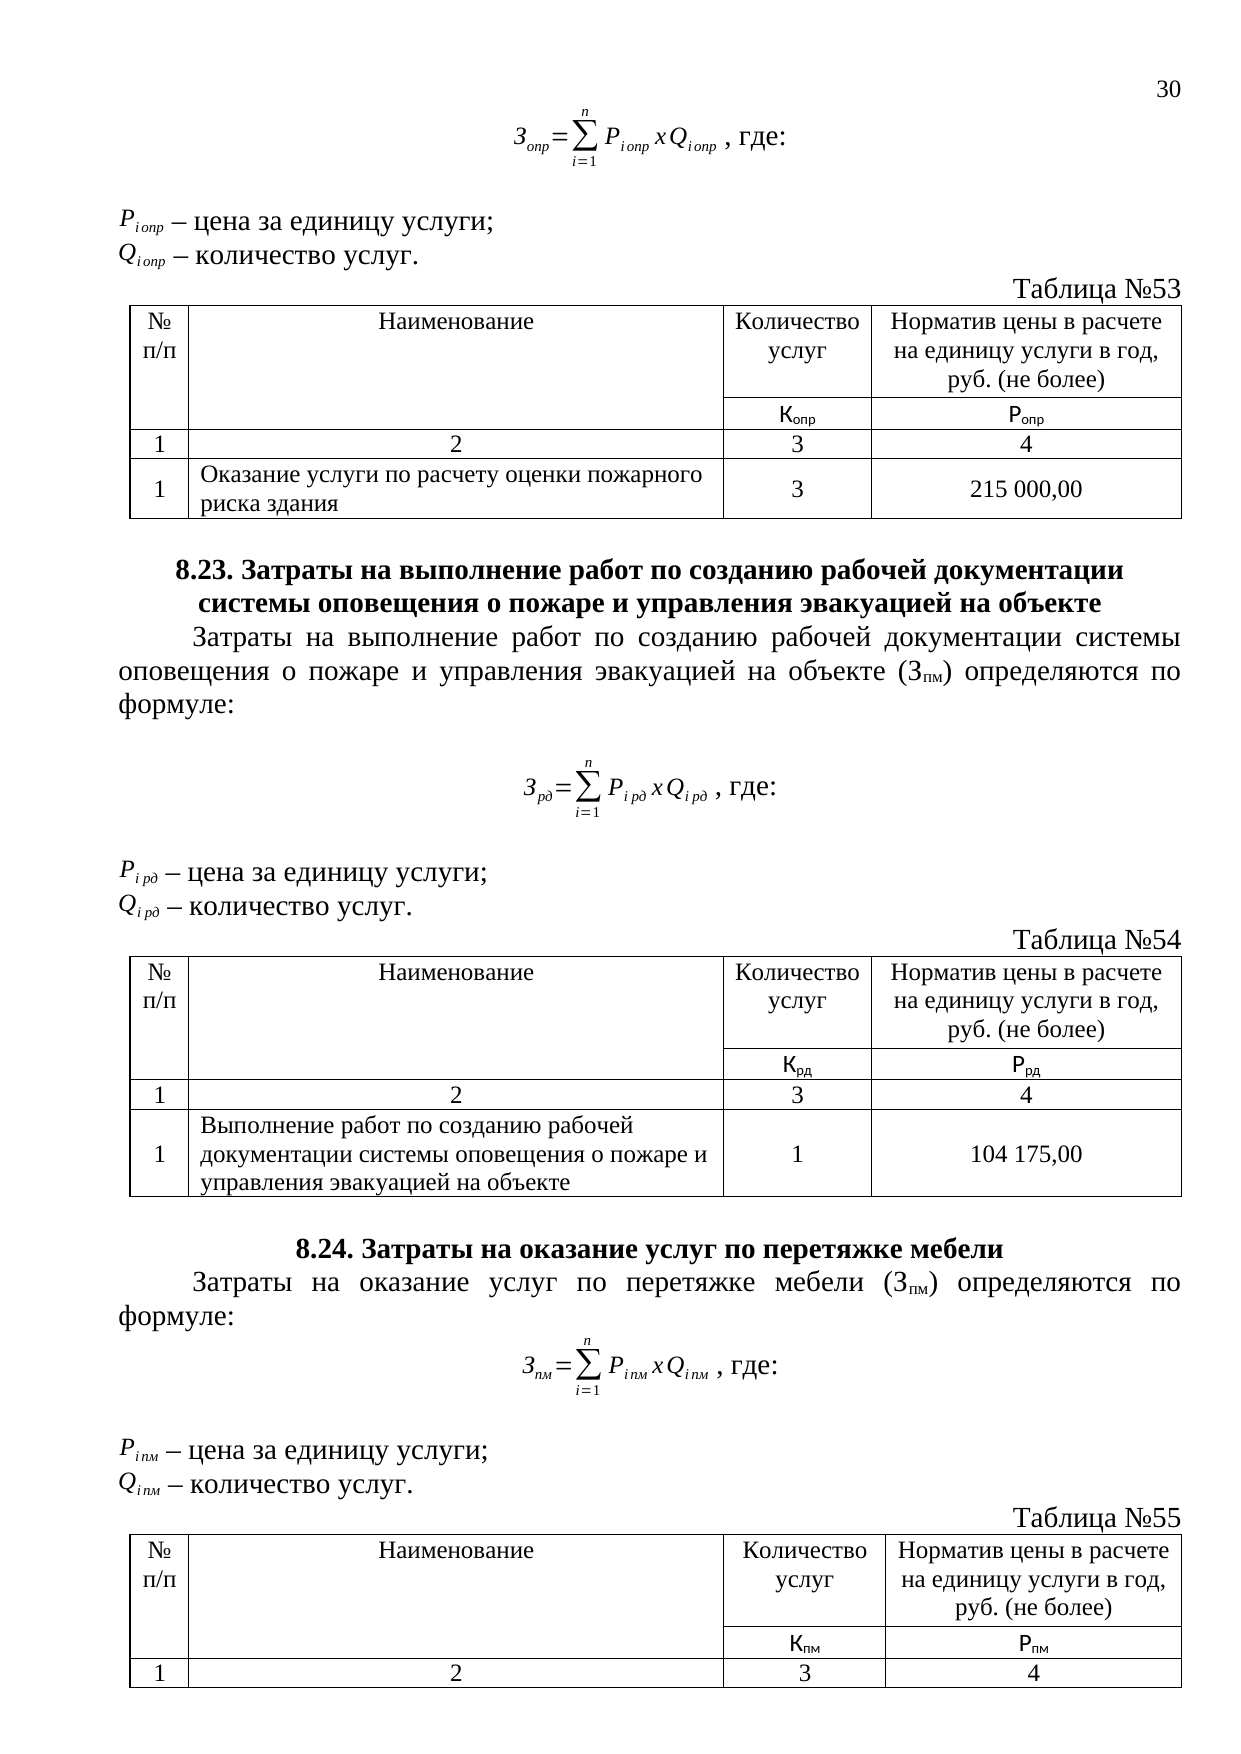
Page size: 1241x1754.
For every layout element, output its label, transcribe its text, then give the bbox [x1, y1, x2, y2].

table_cell 3 [724, 459, 871, 517]
table_cell 4 [886, 1659, 1181, 1687]
table_cell 4 [872, 430, 1181, 458]
table_header Наименование [189, 957, 723, 1079]
text – количество услуг. [118, 1466, 1181, 1500]
text Таблица №54 [118, 922, 1181, 956]
table_header № п/п [131, 957, 188, 1079]
text Затраты на выполнение работ по созданию рабочей документации системы оповещения о пожаре и управления эвакуацией на объекте (Зпм) определяются по формуле: [118, 619, 1181, 720]
table_cell 3 [724, 1659, 885, 1687]
table_header Норматив цены в расчете на единицу услуги в год, руб. (не более) [872, 306, 1181, 397]
table_cell Выполнение работ по созданию рабочей документации системы оповещения о пожаре и управления эвакуацией на объекте [189, 1110, 723, 1196]
text – количество услуг. [118, 237, 1181, 272]
table_cell Ррд [872, 1049, 1181, 1079]
table_cell 2 [189, 430, 723, 458]
table_cell Оказание услуги по расчету оценки пожарного риска здания [189, 459, 723, 517]
table_cell Рпм [886, 1627, 1181, 1657]
table_header Наименование [189, 1535, 723, 1657]
list 8.23. Затраты на выполнение работ по созданию рабочей документации системы оповещения о пожаре и управления эвакуацией на объекте [118, 552, 1181, 619]
table_cell 104 175,00 [872, 1110, 1181, 1196]
table_cell 1 [131, 1110, 188, 1196]
text Затраты на оказание услуг по перетяжке мебели (Зпм) определяются по формуле: [118, 1264, 1181, 1331]
text Таблица №55 [118, 1500, 1181, 1534]
table_header № п/п [131, 306, 188, 428]
table_cell Копр [724, 398, 871, 428]
table_cell 1 [131, 1080, 188, 1109]
text , где: [118, 103, 1181, 170]
table_header Наименование [189, 306, 723, 428]
table_cell 1 [724, 1110, 871, 1196]
table_cell 3 [724, 430, 871, 458]
table_cell 2 [189, 1080, 723, 1109]
table_header № п/п [131, 1535, 188, 1657]
table_header Норматив цены в расчете на единицу услуги в год, руб. (не более) [886, 1535, 1181, 1626]
text – цена за единицу услуги; [118, 203, 1181, 237]
table_cell Крд [724, 1049, 871, 1079]
table_header Количество услуг [724, 1535, 885, 1626]
table_header Количество услуг [724, 306, 871, 397]
text – количество услуг. [118, 888, 1181, 922]
table_cell 4 [872, 1080, 1181, 1109]
table_cell Ропр [872, 398, 1181, 428]
table_cell 1 [131, 430, 188, 458]
text – цена за единицу услуги; [118, 854, 1181, 888]
list 8.24. Затраты на оказание услуг по перетяжке мебели [118, 1231, 1181, 1264]
table_cell 1 [131, 459, 188, 517]
table_cell 1 [131, 1659, 188, 1687]
table_cell Кпм [724, 1627, 885, 1657]
text , где: [118, 1331, 1181, 1399]
text Таблица №53 [118, 272, 1181, 305]
table_header Количество услуг [724, 957, 871, 1048]
table_cell 2 [189, 1659, 723, 1687]
text – цена за единицу услуги; [118, 1432, 1181, 1466]
table_cell 3 [724, 1080, 871, 1109]
table_cell 215 000,00 [872, 459, 1181, 517]
text , где: [118, 753, 1181, 821]
table_header Норматив цены в расчете на единицу услуги в год, руб. (не более) [872, 957, 1181, 1048]
